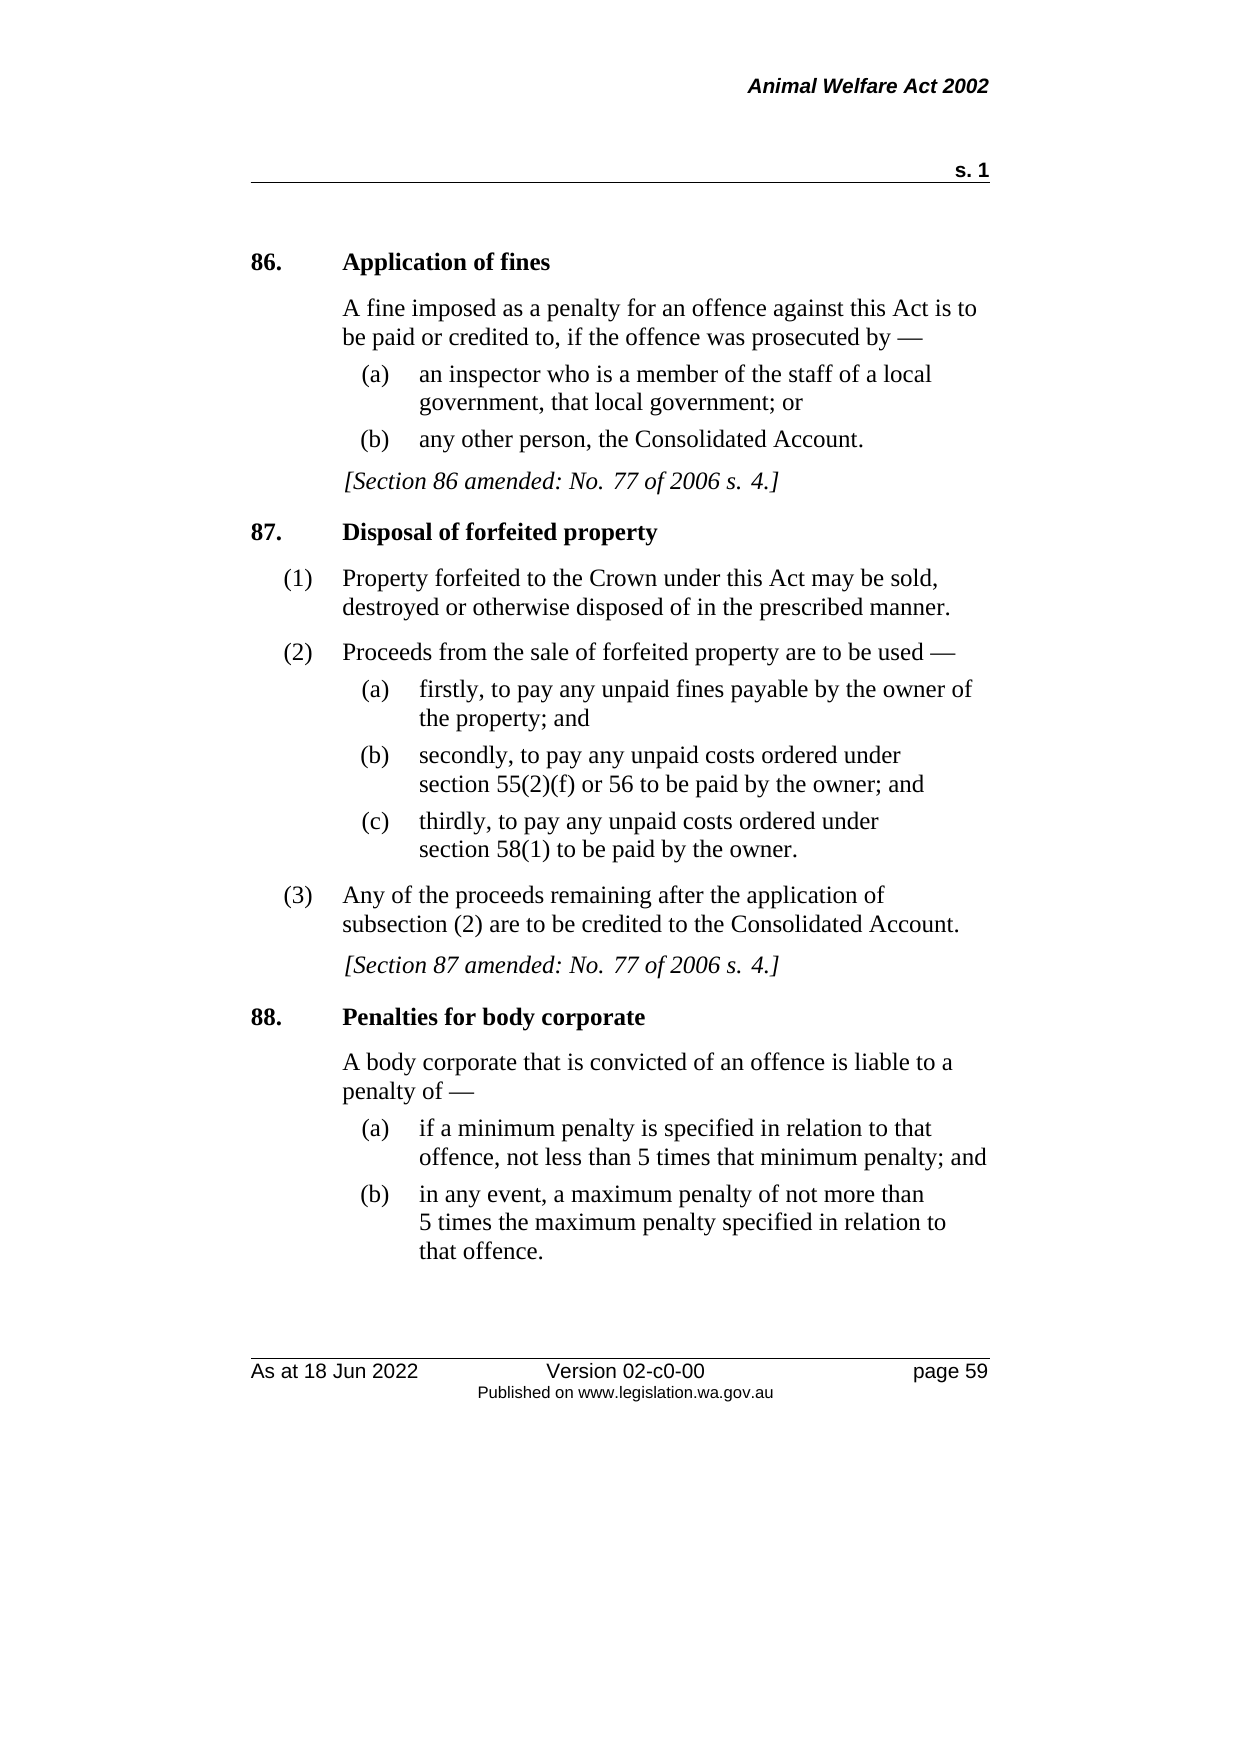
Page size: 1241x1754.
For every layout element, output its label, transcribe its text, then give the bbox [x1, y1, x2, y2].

text [Section 86 amended: No. 77 of 2006 s. 4.] [251, 466, 990, 494]
subtitle 87. Disposal of forfeited property [251, 517, 990, 546]
text (a) if a minimum penalty is specified in relation to that offence, not less than 5 times that minimum penalty; and [251, 1113, 990, 1170]
text (a) an inspector who is a member of the staff of a local government, that local government; or [251, 359, 990, 416]
text (b) in any event, a maximum penalty of not more than 5 times the maximum penalty specified in relation to that offence. [251, 1179, 990, 1265]
text (c) thirdly, to pay any unpaid costs ordered under section 58(1) to be paid by the owner. [251, 806, 990, 863]
text (3) Any of the proceeds remaining after the application of subsection (2) are to be credited to the Consolidated Account. [251, 880, 990, 937]
text A body corporate that is convicted of an offence is liable to a penalty of — [251, 1047, 990, 1104]
text (a) firstly, to pay any unpaid fines payable by the owner of the property; and [251, 674, 990, 732]
text (1) Property forfeited to the Crown under this Act may be sold, destroyed or otherwise disposed of in the prescribed manner. [251, 563, 990, 620]
text (2) Proceeds from the sale of forfeited property are to be used — [251, 637, 990, 666]
subtitle 86. Application of fines [251, 247, 990, 276]
text (b) any other person, the Consolidated Account. [251, 424, 990, 453]
text [Section 87 amended: No. 77 of 2006 s. 4.] [251, 950, 990, 979]
text (b) secondly, to pay any unpaid costs ordered under section 55(2)(f) or 56 to be paid by the owner; and [251, 740, 990, 797]
text A fine imposed as a penalty for an offence against this Act is to be paid or credited to, if the offence was prosecuted by — [251, 293, 990, 350]
subtitle 88. Penalties for body corporate [251, 1002, 990, 1030]
